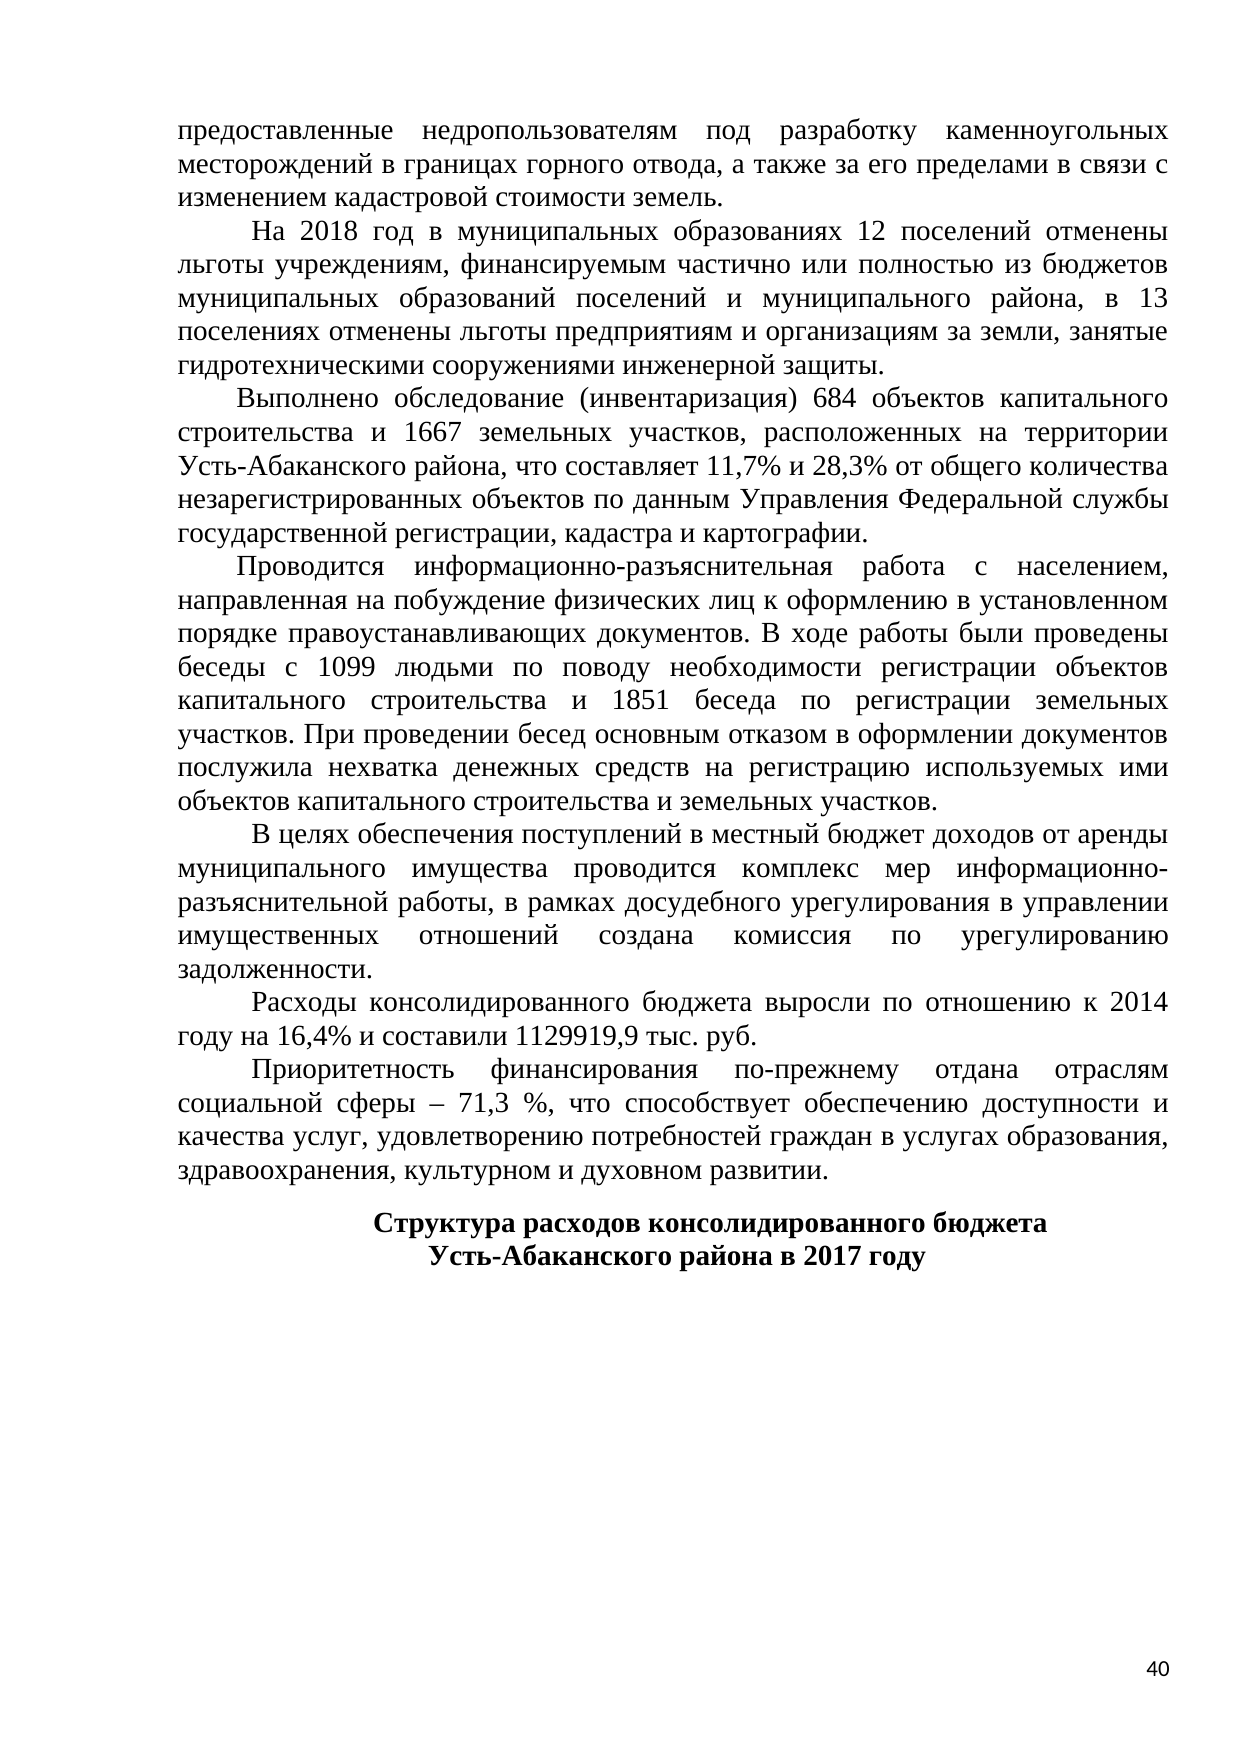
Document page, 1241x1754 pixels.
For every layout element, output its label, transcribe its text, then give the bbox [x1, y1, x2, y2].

text На 2018 год в муниципальных образованиях 12 поселений отменены льготы учреждениям, финансируемым частично или полностью из бюджетов муниципальных образований поселений и муниципального района, в 13 поселениях отменены льготы предприятиям и организациям за земли, занятые гидротехническими сооружениями инженерной защиты. [177, 213, 1169, 381]
text Выполнено обследование (инвентаризация) 684 объектов капитального строительства и 1667 земельных участков, расположенных на территории Усть-Абаканского района, что составляет 11,7% и 28,3% от общего количества незарегистрированных объектов по данным Управления Федеральной службы государственной регистрации, кадастра и картографии. [177, 381, 1169, 548]
text Расходы консолидированного бюджета выросли по отношению к 2014 году на 16,4% и составили 1129919,9 тыс. руб. [177, 984, 1169, 1051]
text Усть-Абаканского района в 2017 году [177, 1238, 1169, 1272]
text Структура расходов консолидированного бюджета [177, 1205, 1169, 1238]
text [177, 112, 1169, 213]
text Проводится информационно-разъяснительная работа с населением, направленная на побуждение физических лиц к оформлению в установленном порядке правоустанавливающих документов. В ходе работы были проведены беседы с 1099 людьми по поводу необходимости регистрации объектов капитального строительства и 1851 беседа по регистрации земельных участков. При проведении бесед основным отказом в оформлении документов послужила нехватка денежных средств на регистрацию используемых ими объектов капитального строительства и земельных участков. [177, 548, 1169, 817]
text В целях обеспечения поступлений в местный бюджет доходов от аренды муниципального имущества проводится комплекс мер информационно-разъяснительной работы, в рамках досудебного урегулирования в управлении имущественных отношений создана комиссия по урегулированию задолженности. [177, 817, 1169, 984]
text Приоритетность финансирования по-прежнему отдана отраслям социальной сферы – 71,3 %, что способствует обеспечению доступности и качества услуг, удовлетворению потребностей граждан в услугах образования, здравоохранения, культурном и духовном развитии. [177, 1051, 1169, 1186]
